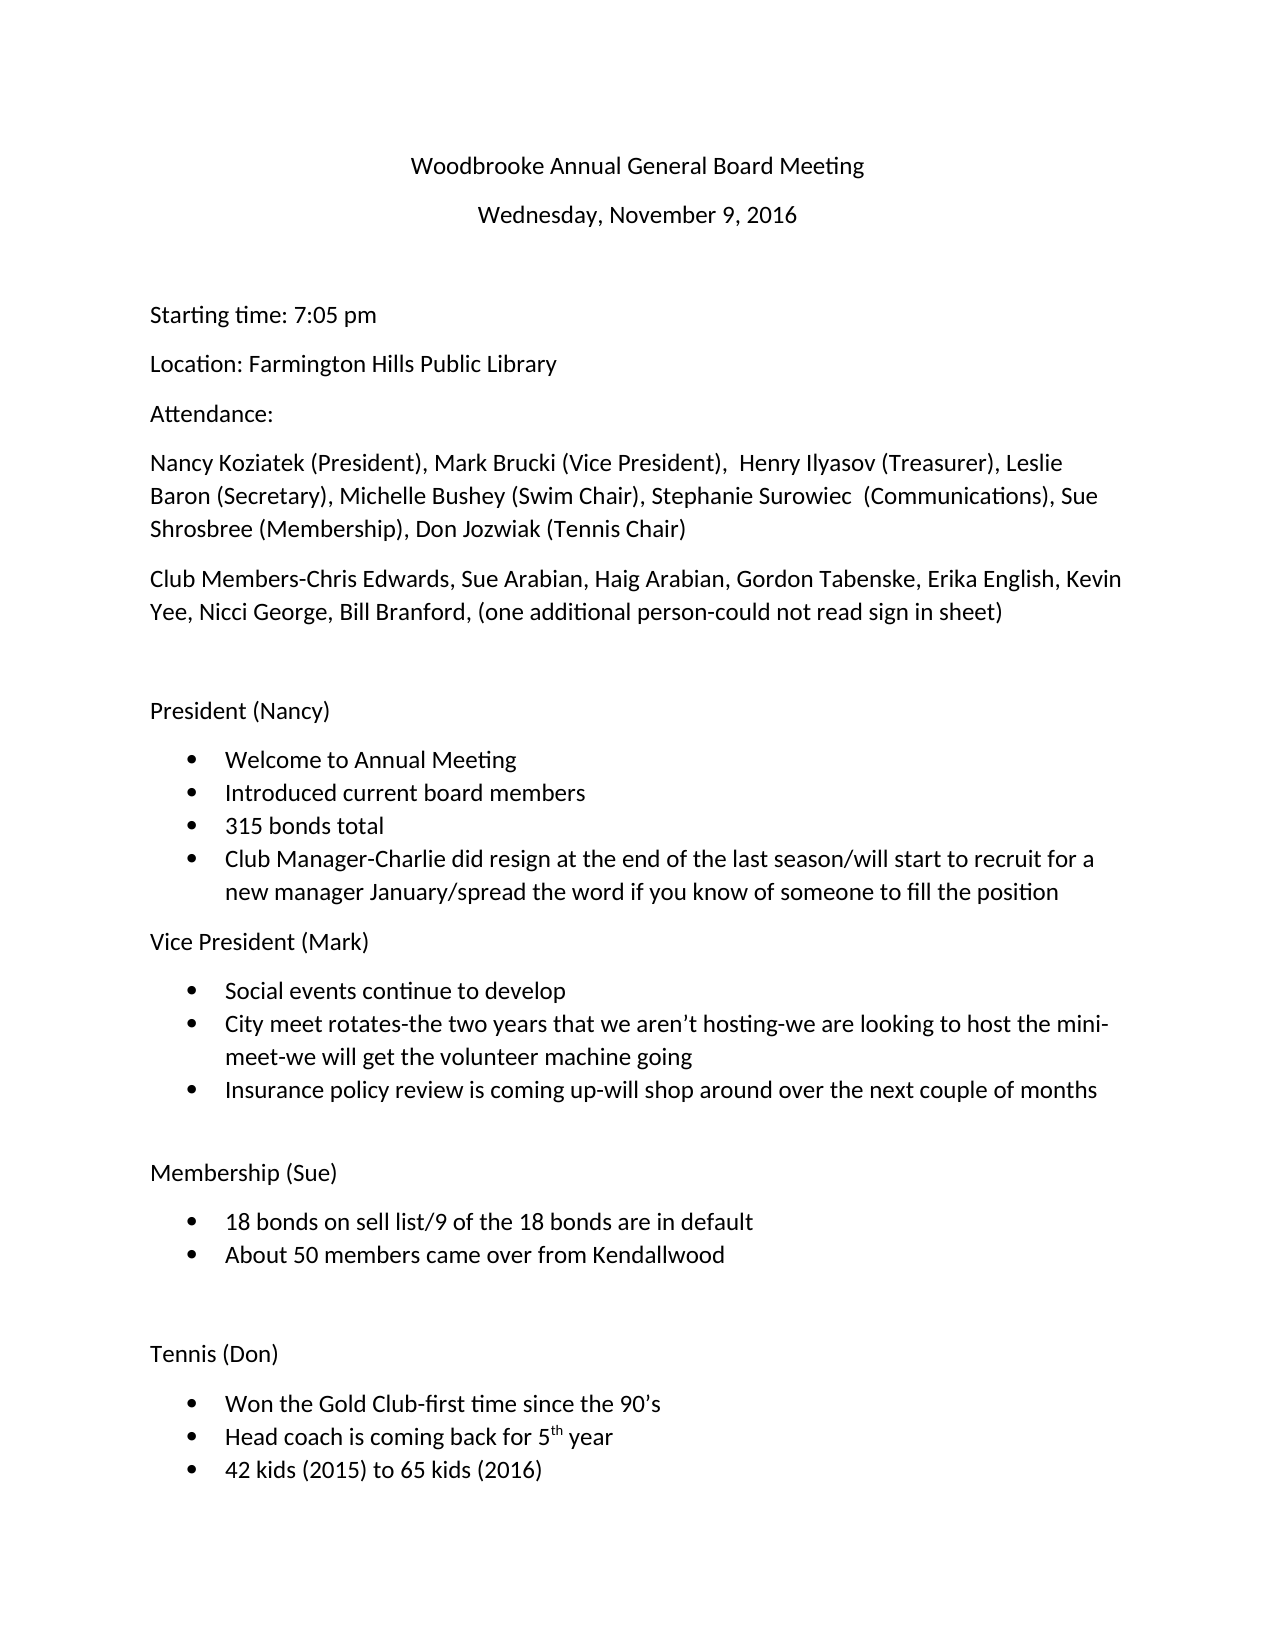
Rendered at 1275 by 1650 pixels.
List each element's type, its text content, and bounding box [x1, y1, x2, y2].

list Welcome to Annual Meeting [187, 744, 1125, 775]
text Wednesday, November 9, 2016 [150, 199, 1125, 230]
text Location: Farmington Hills Public Library [150, 348, 1125, 379]
list Insurance policy review is coming up-will shop around over the next couple of months [187, 1074, 1125, 1105]
text Attendance: [150, 398, 1125, 428]
list 315 bonds total [187, 810, 1125, 841]
text Vice President (Mark) [150, 926, 1125, 956]
list About 50 members came over from Kendallwood [187, 1239, 1125, 1270]
text Woodbrooke Annual General Board Meeting [150, 150, 1125, 181]
text Nancy Koziatek (President), Mark Brucki (Vice President), Henry Ilyasov (Treasurer), Leslie Baron (Secretary), Michelle Bushey (Swim Chair), Stephanie Surowiec (Communications), Sue Shrosbree (Membership), Don Jozwiak (Tennis Chair) [150, 447, 1125, 544]
text Starting time: 7:05 pm [150, 299, 1125, 329]
list Introduced current board members [187, 777, 1125, 808]
list Club Manager-Charlie did resign at the end of the last season/will start to recruit for a new manager January/spread the word if you know of someone to fill the position [187, 843, 1125, 907]
list Won the Gold Club-first time since the 90’s [187, 1388, 1125, 1418]
list Head coach is coming back for 5th year [187, 1421, 1125, 1451]
text Membership (Sue) [150, 1157, 1125, 1187]
list Social events continue to develop [187, 975, 1125, 1006]
list 18 bonds on sell list/9 of the 18 bonds are in default [187, 1206, 1125, 1237]
text Club Members-Chris Edwards, Sue Arabian, Haig Arabian, Gordon Tabenske, Erika English, Kevin Yee, Nicci George, Bill Branford, (one additional person-could not read sign in sheet) [150, 563, 1125, 626]
text President (Nancy) [150, 695, 1125, 726]
list City meet rotates-the two years that we aren’t hosting-we are looking to host the mini-meet-we will get the volunteer machine going [187, 1008, 1125, 1072]
list 42 kids (2015) to 65 kids (2016) [187, 1454, 1125, 1484]
text Tennis (Don) [150, 1338, 1125, 1369]
